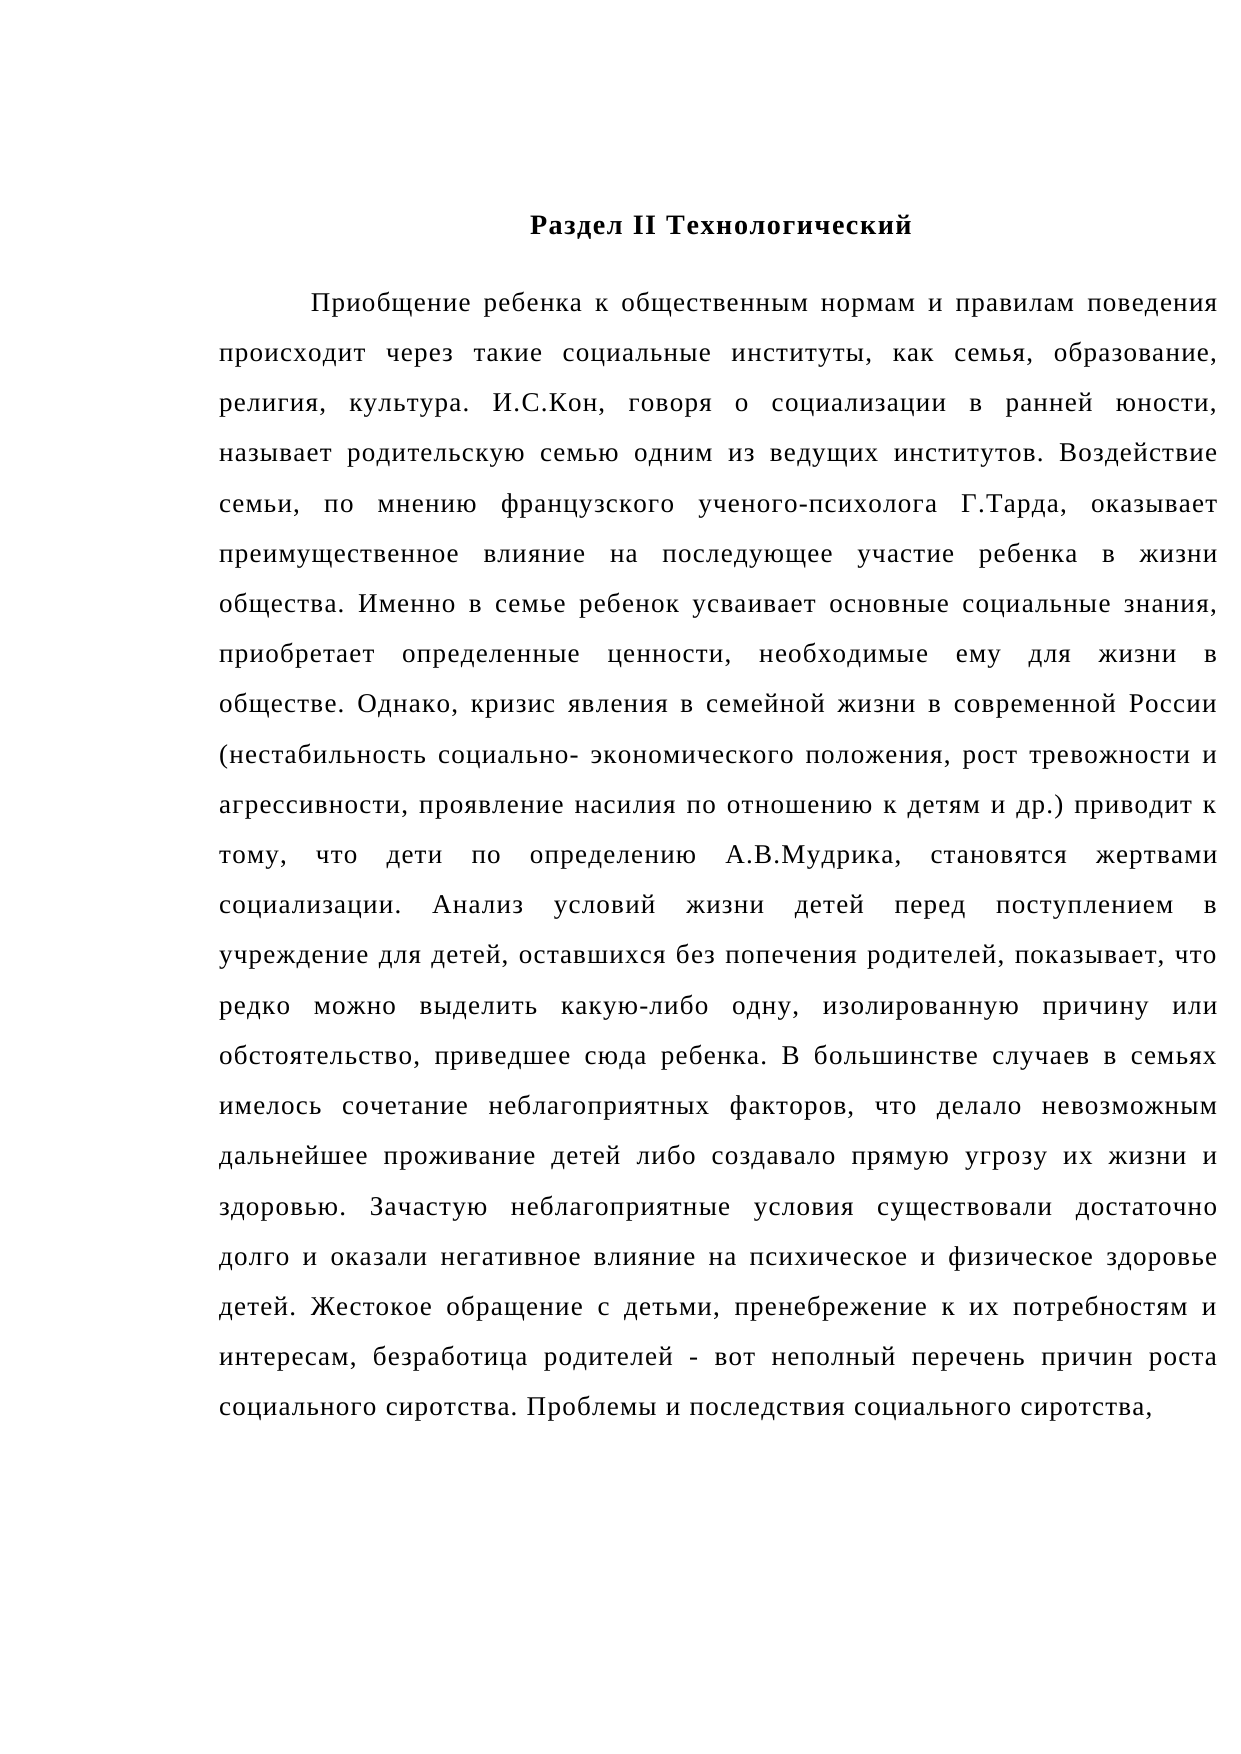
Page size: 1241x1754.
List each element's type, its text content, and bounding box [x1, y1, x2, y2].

text Раздел II Технологический [219, 208, 1223, 241]
text Приобщение ребенка к общественным нормам и правилам поведения происходит через такие социальные институты, как семья, образование, религия, культура. И.С.Кон, говоря о социализации в ранней юности, называет родительскую семью одним из ведущих институтов. Воздействие семьи, по мнению французского ученого-психолога Г.Тарда, оказывает преимущественное влияние на последующее участие ребенка в жизни общества. Именно в семье ребенок усваивает основные социальные знания, приобретает определенные ценности, необходимые ему для жизни в обществе. Однако, кризис явления в семейной жизни в современной России (нестабильность социально- экономического положения, рост тревожности и агрессивности, проявление насилия по отношению к детям и др.) приводит к тому, что дети по определению А.В.Мудрика, становятся жертвами социализации. Анализ условий жизни детей перед поступлением в учреждение для детей, оставшихся без попечения родителей, показывает, что редко можно выделить какую-либо одну, изолированную причину или обстоятельство, приведшее сюда ребенка. В большинстве случаев в семьях имелось сочетание неблагоприятных факторов, что делало невозможным дальнейшее проживание детей либо создавало прямую угрозу их жизни и здоровью. Зачастую неблагоприятные условия существовали достаточно долго и оказали негативное влияние на психическое и физическое здоровье детей. Жестокое обращение с детьми, пренебрежение к их потребностям и интересам, безработица родителей - вот неполный перечень причин роста социального сиротства. Проблемы и последствия социального сиротства, [219, 271, 1219, 1426]
